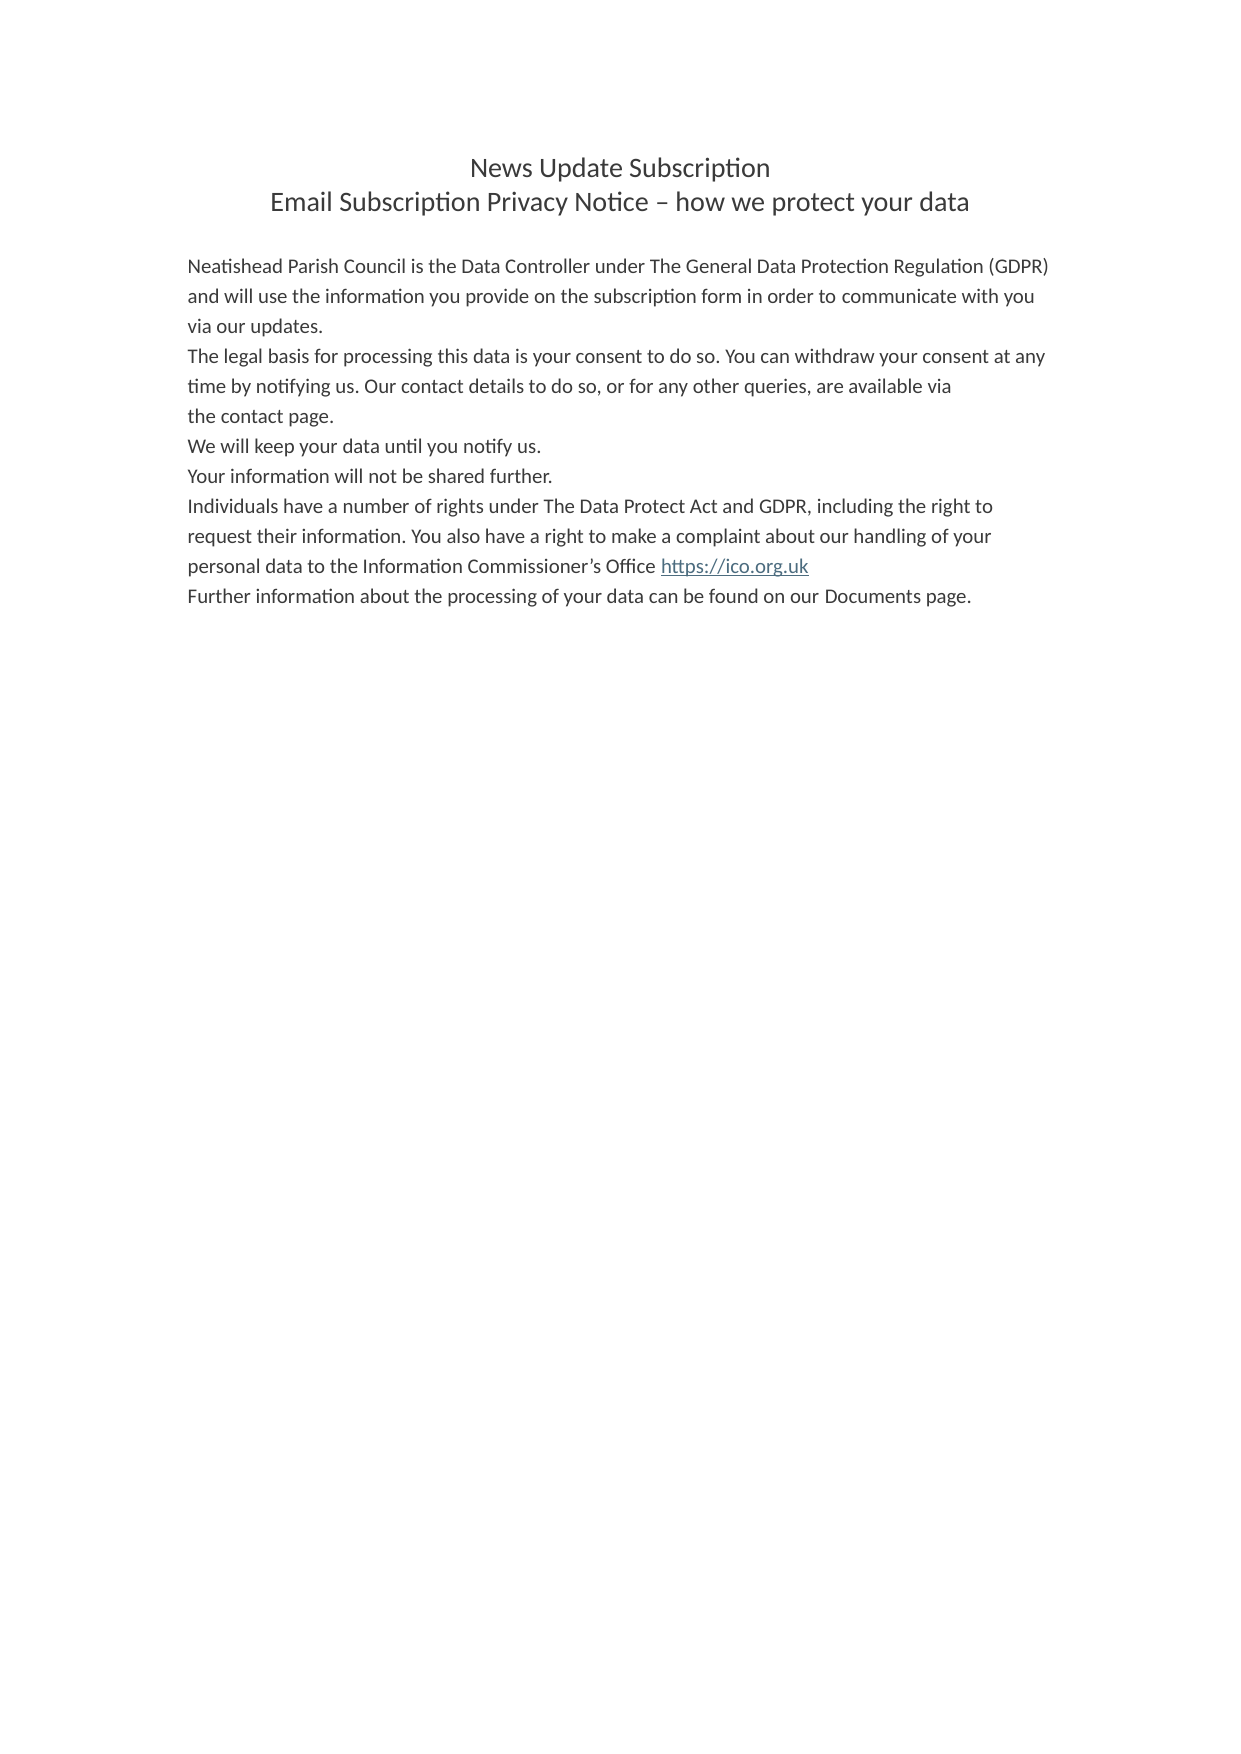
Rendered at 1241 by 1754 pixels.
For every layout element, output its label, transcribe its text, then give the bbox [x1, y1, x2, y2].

text Email Subscription Privacy Notice – how we protect your data [187, 184, 1053, 219]
text Neatishead Parish Council is the Data Controller under The General Data Protection Regulation (GDPR) and will use the information you provide on the subscription form in order to communicate with you via our updates. [187, 249, 1053, 339]
text Individuals have a number of rights under The Data Protect Act and GDPR, including the right to request their information. You also have a right to make a complaint about our handling of your personal data to the Information Commissioner’s Office https://ico.org.uk [187, 489, 1053, 579]
text We will keep your data until you notify us. [187, 429, 1053, 459]
text Your information will not be shared further. [187, 459, 1053, 489]
text The legal basis for processing this data is your consent to do so. You can withdraw your consent at any time by notifying us. Our contact details to do so, or for any other queries, are available via the contact page. [187, 339, 1053, 429]
text News Update Subscription [187, 150, 1053, 184]
text Further information about the processing of your data can be found on our Documents page. [187, 579, 1053, 609]
